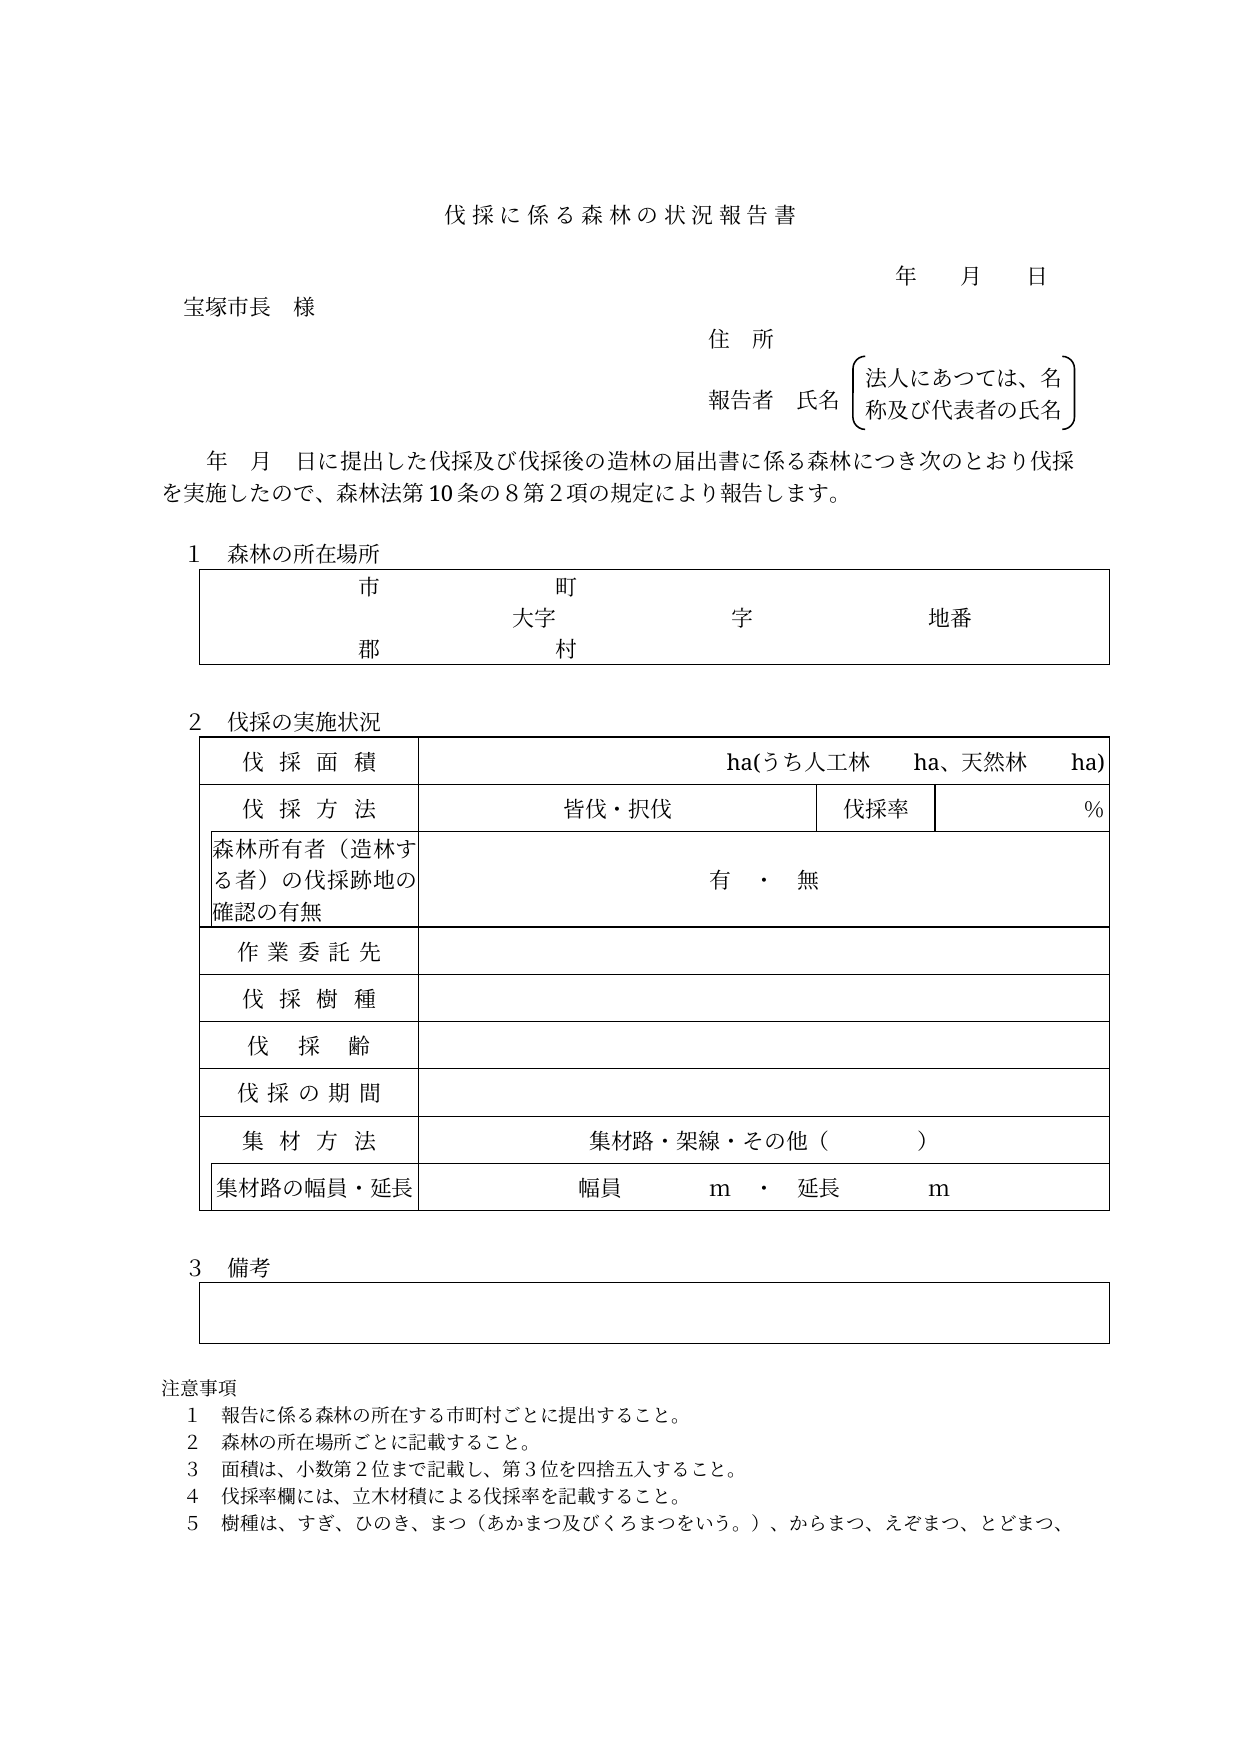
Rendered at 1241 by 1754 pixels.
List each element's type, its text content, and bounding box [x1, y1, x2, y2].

text 住 所 [162, 322, 1079, 353]
table_cell 伐採齢 [200, 1022, 418, 1068]
text ４ 伐採率欄には、立木材積による伐採率を記載すること。 [183, 1482, 1079, 1509]
text ２ 伐採の実施状況 [162, 705, 1079, 736]
text 報告者 氏名 [162, 383, 852, 415]
text １ 報告に係る森林の所在する市町村ごとに提出すること。 [183, 1401, 1079, 1428]
table_header ha(うち人工林 ha、天然林 ha) [419, 738, 1109, 784]
text 報告者 氏名 [854, 383, 1073, 415]
text １ 森林の所在場所 [162, 537, 1079, 569]
table_cell ％ [936, 785, 1109, 831]
table_cell 作業委託先 [200, 928, 418, 974]
table_cell 伐採方法 [200, 785, 418, 831]
table_cell 幅員 ｍ ・ 延長 ｍ [419, 1164, 1109, 1210]
table_cell 伐採樹種 [200, 975, 418, 1021]
table_header 伐採面積 [200, 738, 418, 784]
table_cell [200, 831, 211, 926]
table_cell 集材路の幅員・延長 [212, 1164, 418, 1210]
table_cell 有 ・ 無 [419, 832, 1109, 926]
table_cell 伐採の期間 [200, 1069, 418, 1116]
table_cell 森林所有者（造林する者）の伐採跡地の確認の有無 [212, 832, 418, 926]
text ３ 備考 [162, 1251, 1079, 1282]
text ２ 森林の所在場所ごとに記載すること。 [183, 1428, 1079, 1455]
table_cell [419, 928, 1109, 974]
text 伐 採 に 係 る 森 林 の 状 況 報 告 書 [162, 198, 1079, 229]
table_cell 皆伐・択伐 [419, 785, 816, 831]
text ３ 面積は、小数第２位まで記載し、第３位を四捨五入すること。 [183, 1455, 1079, 1482]
table_cell [419, 975, 1109, 1021]
text 年 月 日に提出した伐採及び伐採後の造林の届出書に係る森林につき次のとおり伐採を実施したので、森林法第10条の８第２項の規定により報告します。 [162, 444, 1079, 507]
table_header [200, 1283, 1109, 1343]
table_header 市 町 大字 字 地番 郡 村 [200, 570, 1109, 664]
text 注意事項 [162, 1374, 1079, 1401]
text 年 月 日 [162, 259, 1079, 291]
table_cell 集材路・架線・その他（ ） [419, 1117, 1109, 1163]
table_cell [419, 1069, 1109, 1116]
text 宝塚市長 様 [162, 291, 1079, 322]
table_cell 集材方法 [200, 1117, 418, 1163]
table_cell 伐採率 [817, 785, 934, 831]
table_cell [200, 1163, 211, 1210]
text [183, 1509, 1079, 1536]
table_cell [419, 1022, 1109, 1068]
